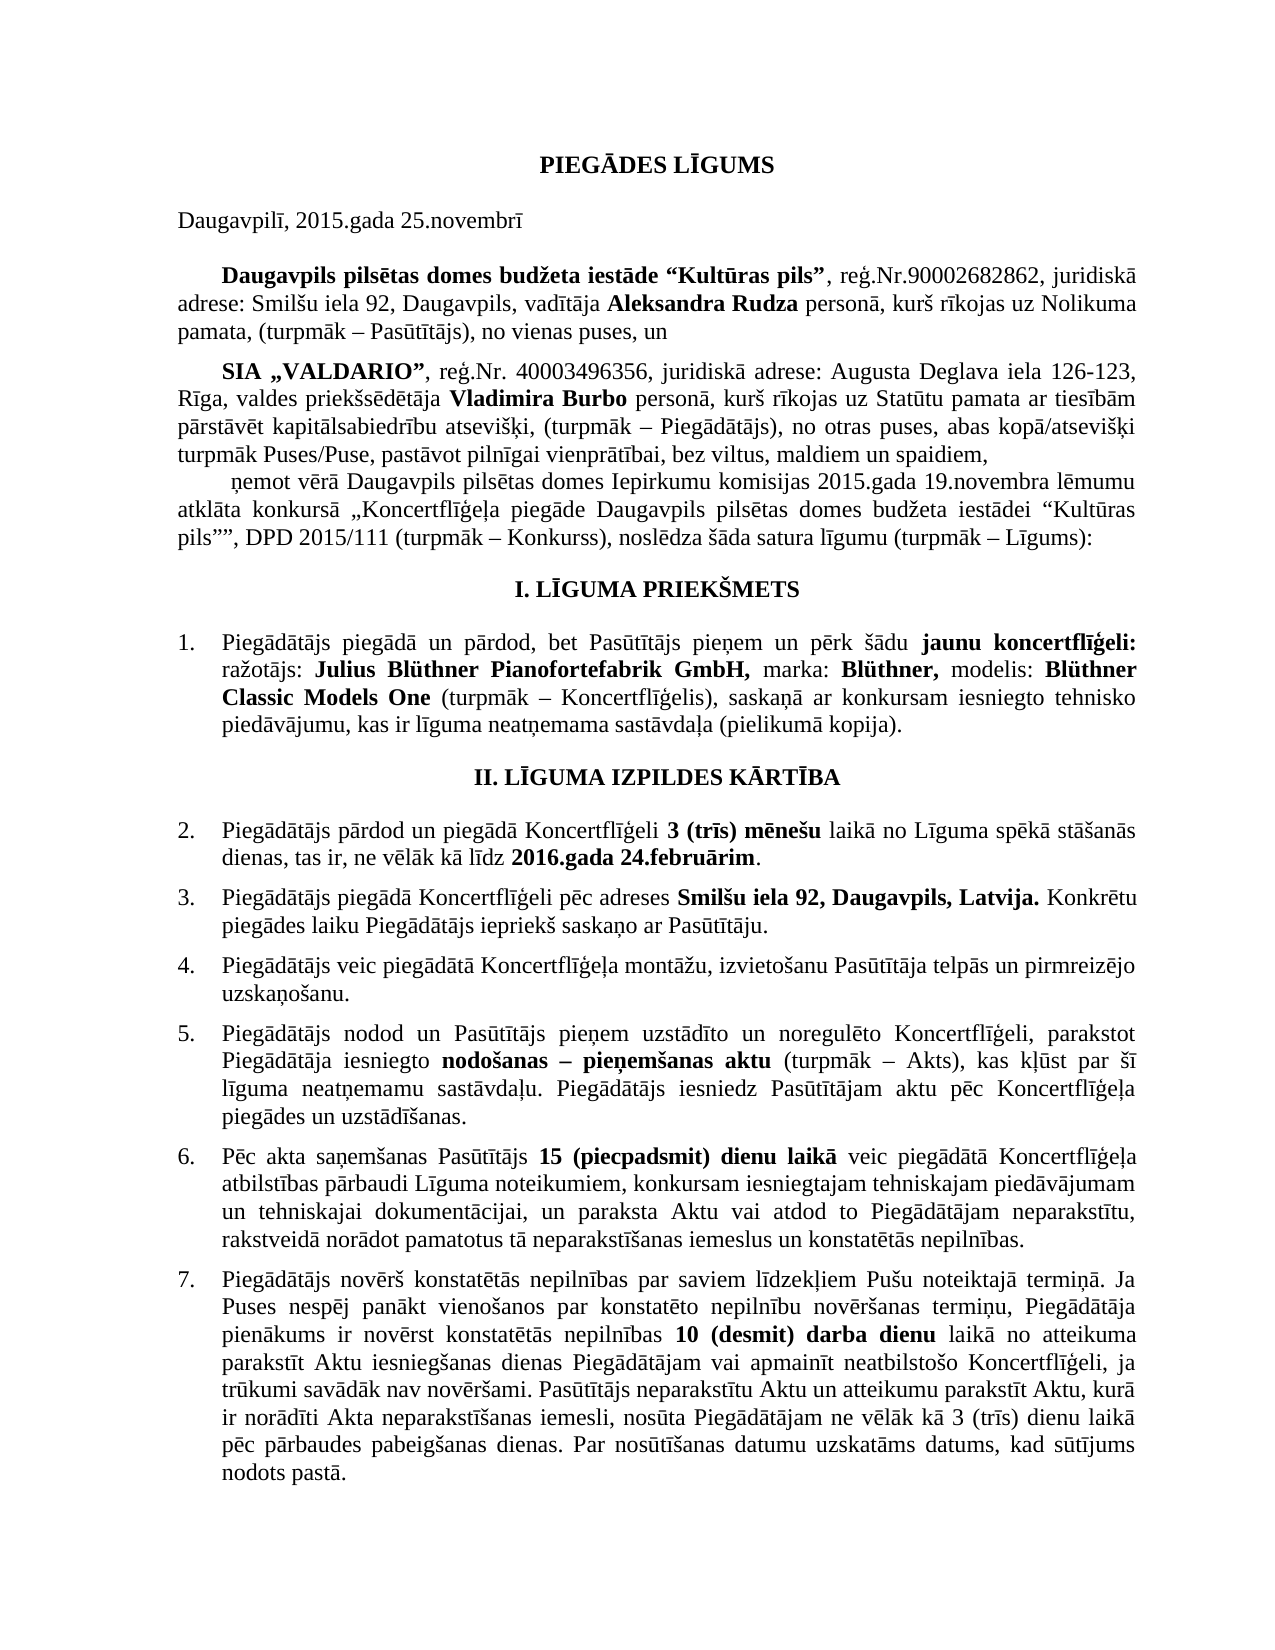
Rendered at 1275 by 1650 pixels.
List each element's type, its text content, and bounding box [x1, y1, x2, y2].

list Piegādātājs piegādā un pārdod, bet Pasūtītājs pieņem un pērk šādu jaunu koncertflīģeli: ražotājs: Julius Blü, marka, modelis(turpmāk – Koncertflīģelis), saskaņā ar konkursam iesniegto tehnisko piedāvājumu, kas ir līguma neatņemama sastāvdaļa pielikum) [177, 628, 1137, 738]
list Piegādātājs novērš konstatētās nepilnības par saviem līdzekļiem Pušu noteiktajā termiņā. Ja Puses nespēj panākt vienošanos par konstatēto nepilnību novēršanas termiņu, Piegādātāja pienākums ir novērst konstatētās nepilnības 10 (desmit) darba dienu laikā no atteikuma parakstīt iesniegšanas dienas Piegādātājam vai apmainīt neatbilstošo Koncertflīģeli, ja trūkumi savādāk nav novēršami. Pasūtītājs neparakstītu un atteikumu parakstīt , kurā ir norādīti neparakstīšanas iemesli, nosūta Piegādātājam ne vēlāk kā 3 (trīs) dienu laikā pēc pārbaudes pabeigšanas dienas. Par nosūtīšanas datumu uzskatāms datums, kad sūtījums nodots pastā. [177, 1265, 1137, 1486]
list Piegādātājs pārdod un piegādā Koncertflīģeli 3 (trīs) mēnešu laikā no Līguma spēkā stāšanās dienas, tas ir, ne vēlāk kā līdz 201.gada [177, 816, 1137, 871]
list Piegādātājs nodod un Pasūtītājs pieņem uzstādīto un noregulēto Koncertflīģeli, parakstot Piegādātāja iesniegto nodošanas – pieņemšanas aktu (turpmāk – Akts), kas kļūst par šī līguma neatņemamu sastāvdaļu. Piegādātājs iesniedz Pasūtītājam aktu pēc Koncertflīģeļa piegādes un uzstādīšanas. [177, 1019, 1137, 1129]
list Pēc akta saņemšanas Pasūtītājs 15 (piecpadsmit) dienu laikā veic piegādātā Koncertflīģeļa atbilstības pārbaudi Līguma noteikumiem, konkursam iesniegtajam tehniskajam piedāvājumam un tehniskajai dokumentācijai, un paraksta Aktu vai atdod to Piegādātājam neparakstītu, rakstveidā norādot pamatotus tā neparakstīšanas iemeslus un konstatētās nepilnības. [177, 1142, 1137, 1252]
text PIEGĀDES LĪGUMS [177, 150, 1137, 179]
text Daugavpilī, 2015.gada 25.novembrī [177, 206, 1137, 234]
text II. LĪGUMA IZPILDES KĀRTĪBA [177, 763, 1137, 791]
list Piegādātājs veic piegādātā Koncertflīģeļa montāžu, izvietošanu Pasūtītāja telpās un pirmreizējo uzskaņošanu. [177, 951, 1137, 1006]
text Daugavpils pilsētas domes budžeta iestāde “Kultūras pils”, reģ.Nr.90002682862, juridiskā adrese: Smilšu iela 92, Daugavpils, vadītāja Aleksandra Rudza personā, kurš rīkojas uz Nolikuma pamata, (turpmāk – Pasūtītājs), no vienas puses, un [177, 262, 1137, 344]
text ņemot vērā Daugavpils pilsētas domes Iepirkumu komisijas 2015.gada 19.novembra lēmumu atklāta konkursā „Koncertflīģeļa piegāde Daugavpils pilsētas domes budžeta iestādei “Kultūras pils””, DPD 2015/111 (turpmāk – Konkurss), noslēdza šāda satura līgumu (turpmāk – Līgums): [177, 467, 1137, 550]
text SIA „VALDARIO”, reģ.Nr. 40003496356, juridiskā adrese: Augusta Deglava iela 126-123, Rīga, valdes priekšsēdētāja Vladimira Burbo personā, kurš rīkojas uz Statūtu pamata ar tiesībām pārstāvēt kapitālsabiedrību atsevišķi, (turpmāk – Piegādātājs), no otras puses, abas kopā/atsevišķi turpmāk Puses/Puse, pastāvot pilnīgai vienprātībai, bez viltus, maldiem un spaidiem, [177, 357, 1137, 467]
list Piegādātājs piegādā Koncertflīģeli pēc adreses Smilšu iela 92, Daugavpils, Latvija. Konkrētu piegādes laiku Piegādātājs iepriekš saskaņo ar Pasūtītāju. [177, 883, 1137, 939]
text I. Līguma priekšmets [177, 575, 1137, 603]
